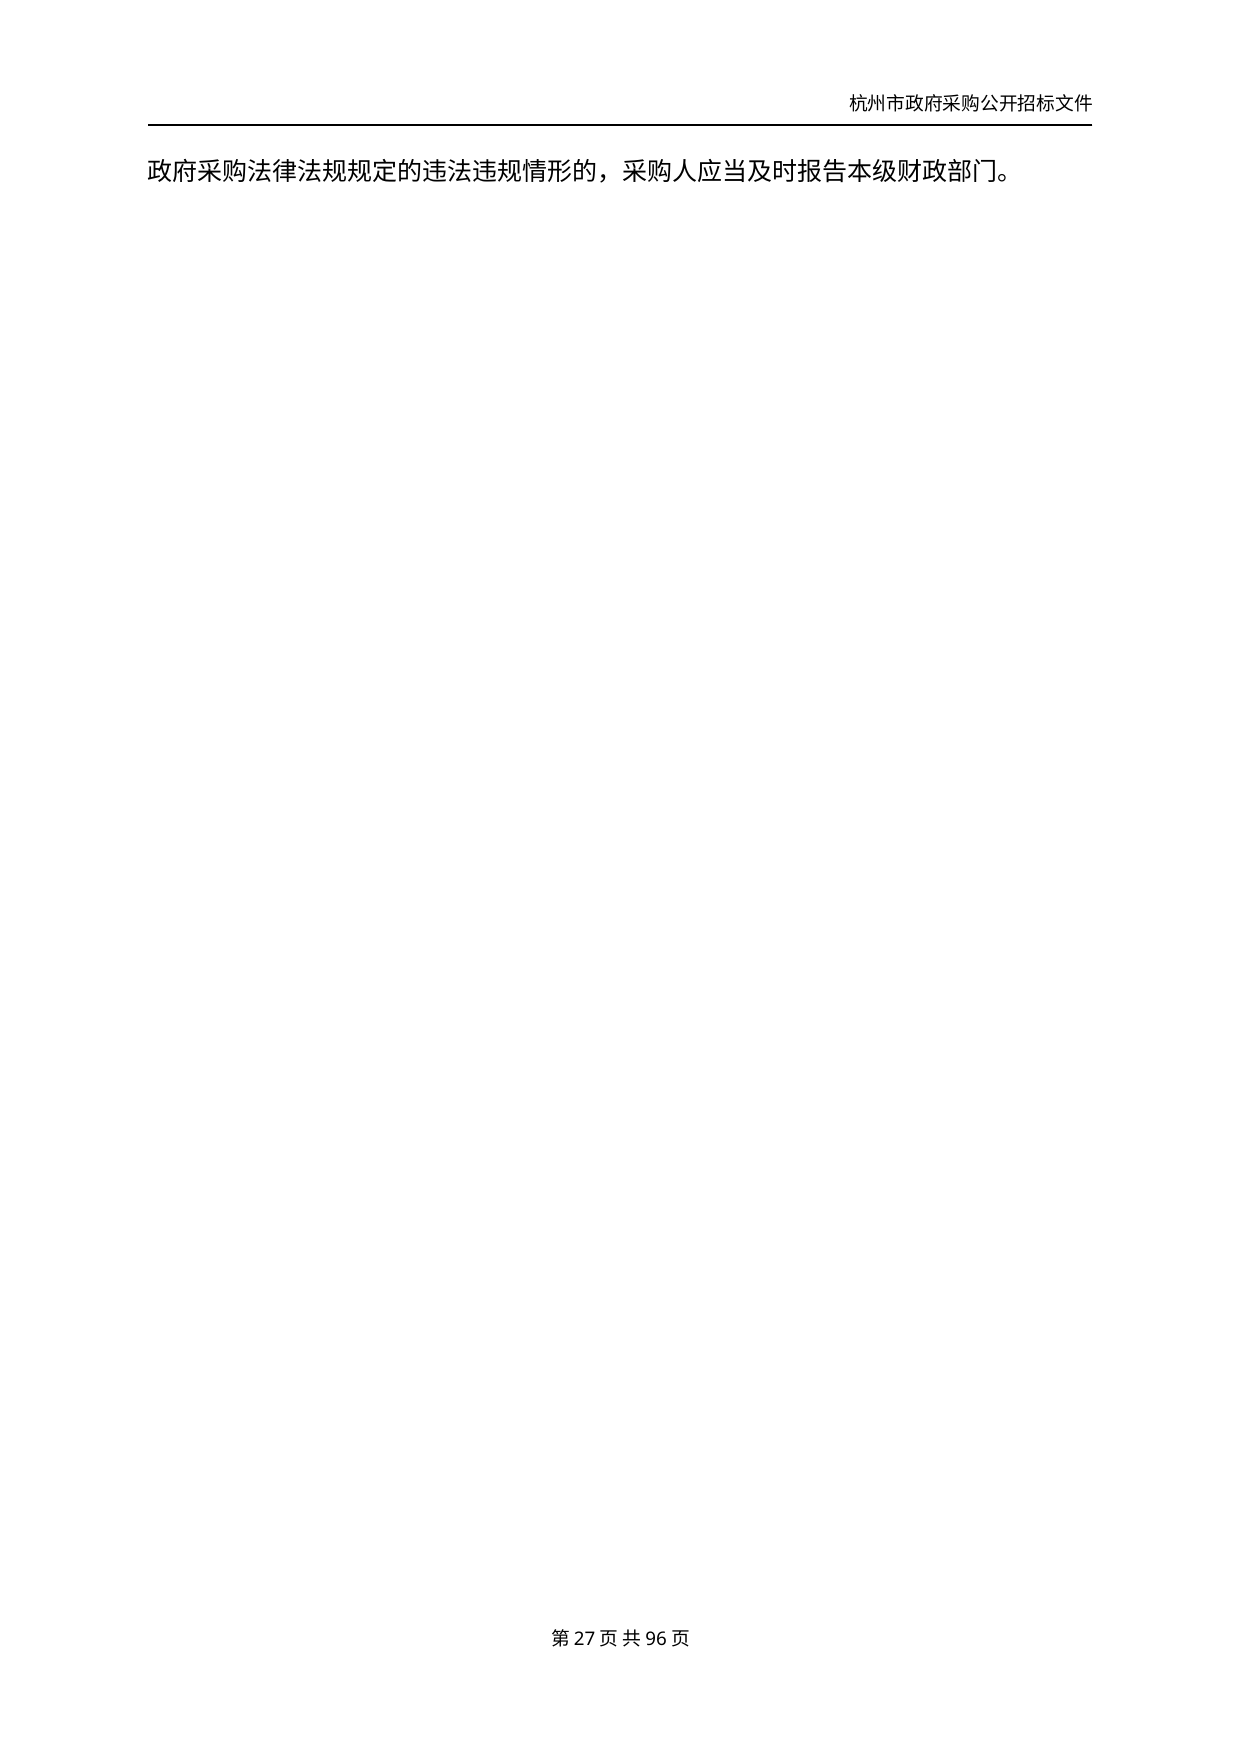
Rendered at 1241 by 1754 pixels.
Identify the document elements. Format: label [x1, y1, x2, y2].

text [148, 151, 1092, 187]
